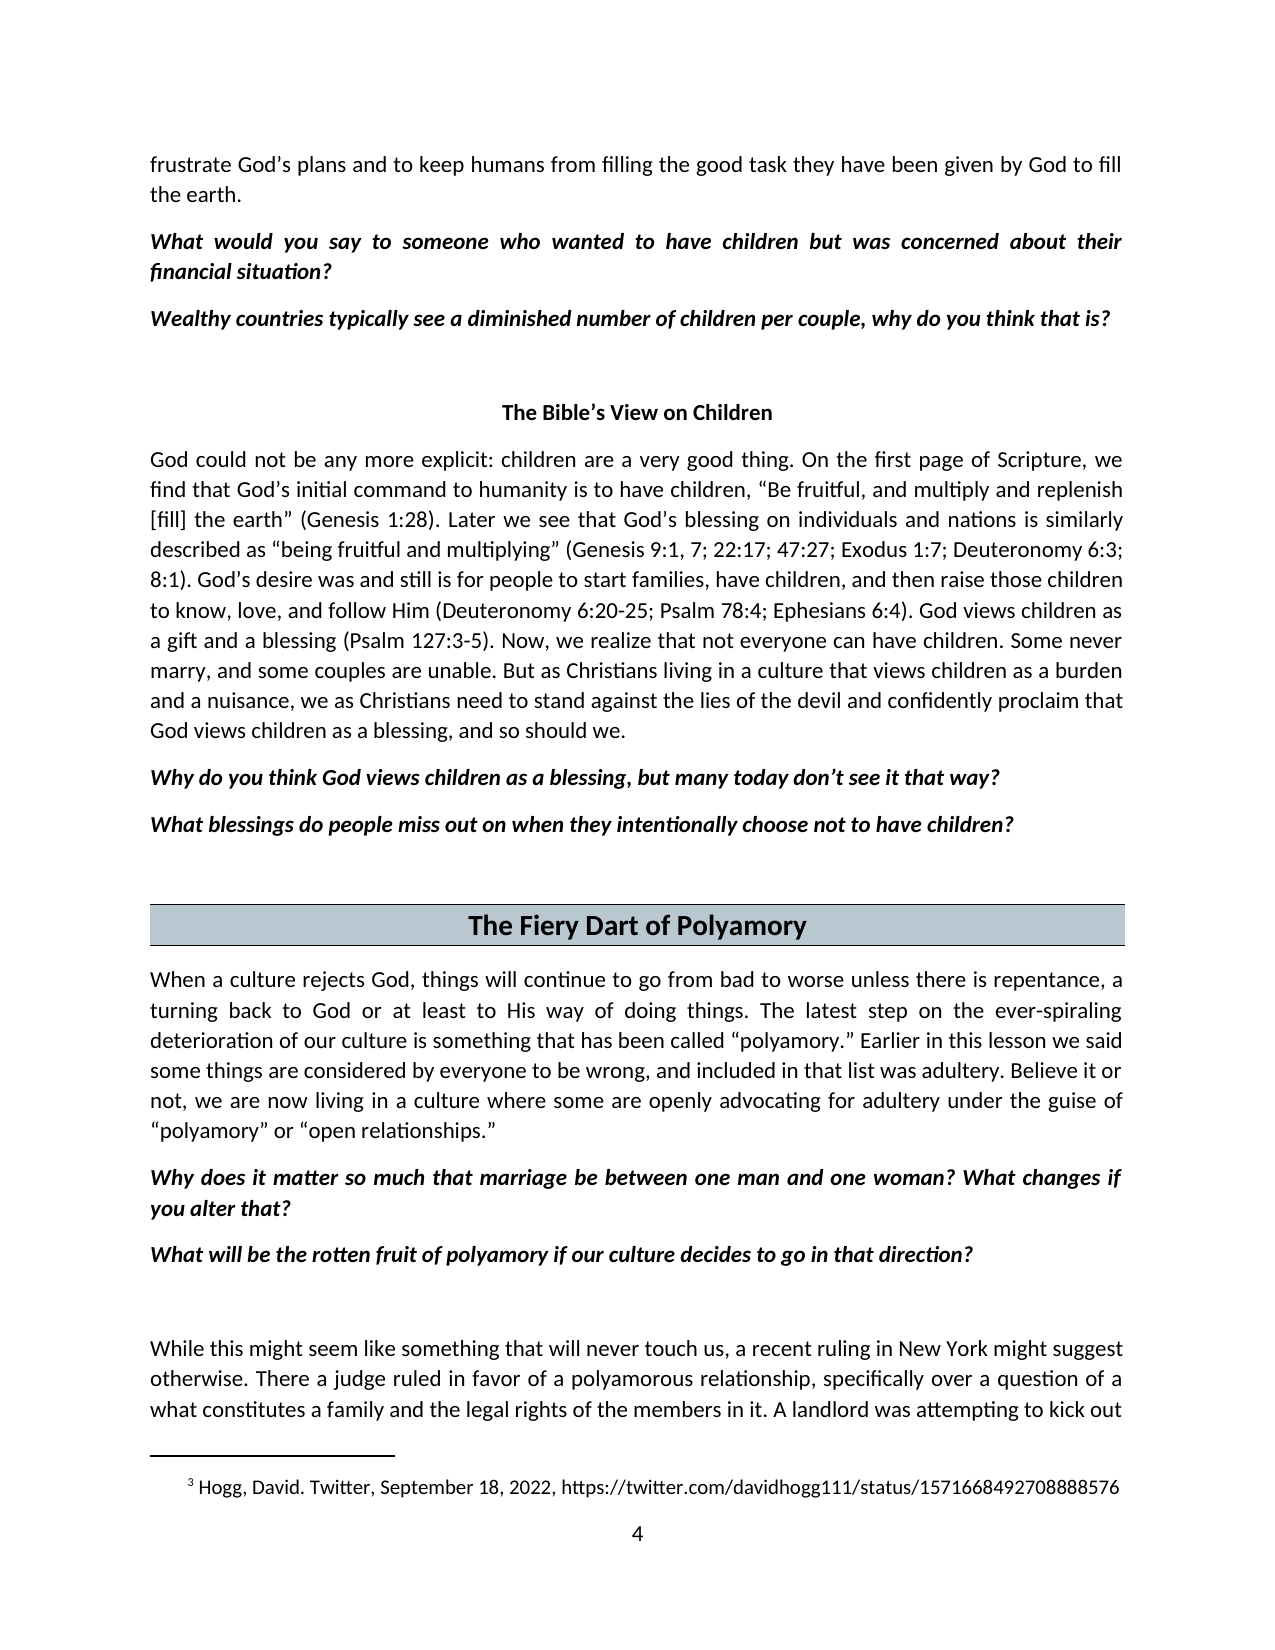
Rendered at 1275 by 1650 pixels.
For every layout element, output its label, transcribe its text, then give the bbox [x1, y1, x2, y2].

text What would you say to someone who wanted to have children but was concerned about their financial situation? [150, 227, 1125, 285]
text Why do you think God views children as a blessing, but many today don’t see it that way? [150, 763, 1125, 792]
text When a culture rejects God, things will continue to go from bad to worse unless there is repentance, a turning back to God or at least to His way of doing things. The latest step on the ever-spiraling deterioration of our culture is something that has been called “polyamory.” Earlier in this lesson we said some things are considered by everyone to be wrong, and included in that list was adultery. Believe it or not, we are now living in a culture where some are openly advocating for adultery under the guise of “polyamory” or “open relationships.” [150, 966, 1125, 1144]
text Wealthy countries typically see a diminished number of children per couple, why do you think that is? [150, 304, 1125, 332]
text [150, 1334, 1125, 1423]
text Why does it matter so much that marriage be between one man and one woman? What changes if you alter that? [150, 1163, 1125, 1222]
text What will be the rotten fruit of polyamory if our culture decides to go in that direction? [150, 1241, 1125, 1268]
text God could not be any more explicit: children are a very good thing. On the first page of Scripture, we find that God’s initial command to humanity is to have children, “Be fruitful, and multiply and replenish [fill] the earth” (Genesis 1:28). Later we see that God’s blessing on individuals and nations is similarly described as “being fruitful and multiplying” (Genesis 9:1, 7; 22:17; 47:27; Exodus 1:7; Deuteronomy 6:3; 8:1). God’s desire was and still is for people to start families, have children, and then raise those children to know, love, and follow Him (Deuteronomy 6:20-25; Psalm 78:4; Ephesians 6:4). God views children as a gift and a blessing (Psalm 127:3-5). Now, we realize that not everyone can have children. Some never marry, and some couples are unable. But as Christians living in a culture that views children as a burden and a nuisance, we as Christians need to stand against the lies of the devil and confidently proclaim that God views children as a blessing, and so should we. [150, 445, 1125, 745]
text The Bible’s View on Children [150, 398, 1125, 426]
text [150, 150, 1125, 208]
text The Fiery Dart of Polyamory [150, 905, 1125, 945]
text What blessings do people miss out on when they intentionally choose not to have children? [150, 810, 1125, 838]
